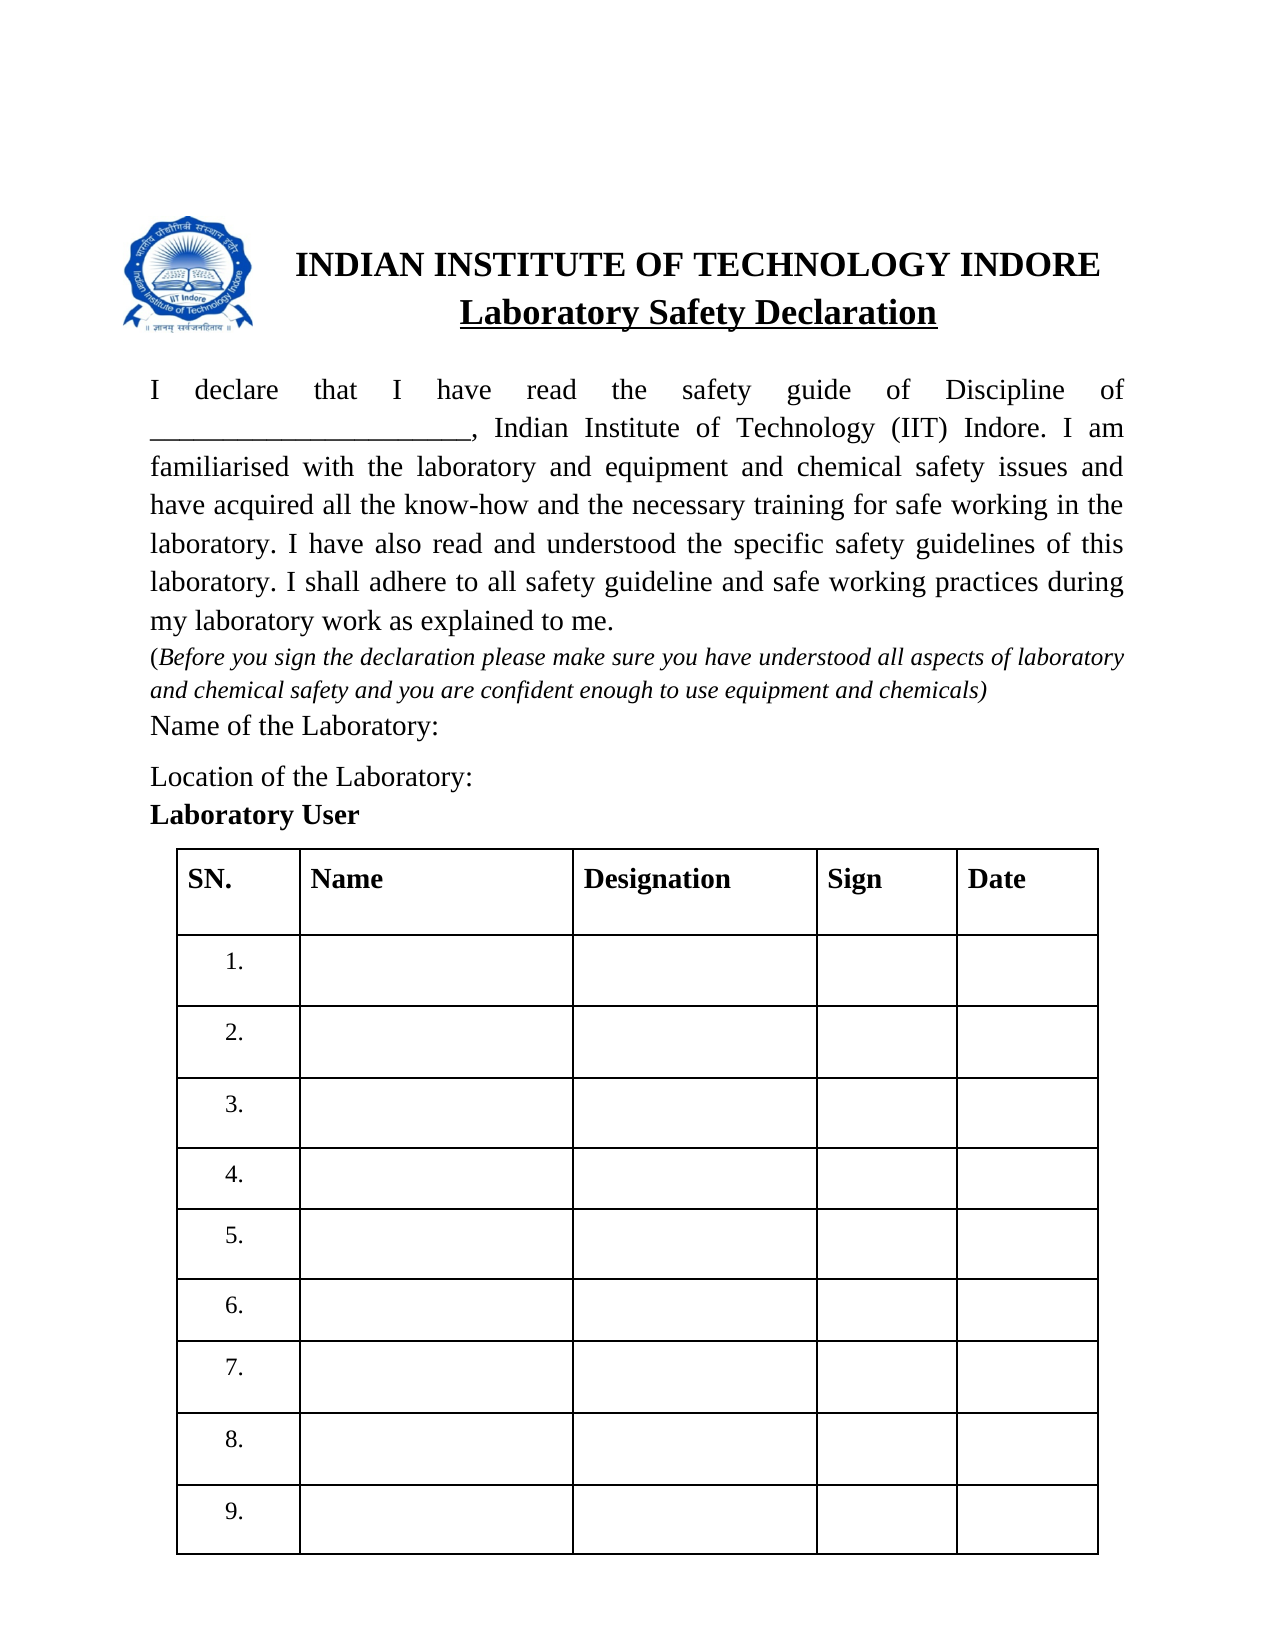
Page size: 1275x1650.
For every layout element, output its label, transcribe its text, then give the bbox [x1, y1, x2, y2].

table_cell [818, 1079, 956, 1147]
table_cell [574, 1079, 816, 1147]
table_cell [178, 1079, 299, 1147]
table_cell [958, 1486, 1097, 1552]
table_header SN. [178, 850, 299, 934]
table_cell [301, 1342, 572, 1412]
table_cell [958, 1210, 1097, 1278]
table_cell [818, 936, 956, 1005]
table_cell [818, 1280, 956, 1340]
table_cell [301, 1280, 572, 1340]
table_cell [818, 1342, 956, 1412]
text Name of the Laboratory: [150, 708, 1125, 741]
table_cell [301, 1210, 572, 1278]
table_cell [818, 1210, 956, 1278]
table_cell [301, 1414, 572, 1483]
table_cell [301, 1007, 572, 1077]
table_cell [574, 1280, 816, 1340]
table_cell [178, 1342, 299, 1412]
table_cell [818, 1149, 956, 1208]
text (Before you sign the declaration please make sure you have understood all aspects of laboratory and chemical safety and you are confident enough to use equipment and chemicals) [150, 642, 1125, 703]
table_cell [178, 1486, 299, 1552]
table_cell [958, 1280, 1097, 1340]
table_cell [958, 1342, 1097, 1412]
table_cell [178, 1210, 299, 1278]
table_cell [574, 1486, 816, 1552]
table_header Sign [818, 850, 956, 934]
table_cell [178, 1414, 299, 1483]
table_cell [574, 1210, 816, 1278]
table_cell [178, 1280, 299, 1340]
table_cell [301, 1149, 572, 1208]
table_cell [301, 936, 572, 1005]
table_header Name [301, 850, 572, 934]
table_cell [958, 1149, 1097, 1208]
table_cell [178, 1149, 299, 1208]
table_cell [178, 1007, 299, 1077]
text Location of the Laboratory: [150, 759, 1125, 792]
table_cell [574, 1342, 816, 1412]
text I declare that I have read the safety guide of Discipline of ______________________, Indian Institute of Technology (IIT) Indore. I am familiarised with the laboratory and equipment and chemical safety issues and have acquired all the know-how and the necessary training for safe working in the laboratory. I have also read and understood the specific safety guidelines of this laboratory. I shall adhere to all safety guideline and safe working practices during my laboratory work as explained to me. [150, 372, 1125, 637]
picture [122, 216, 253, 333]
table_cell [818, 1414, 956, 1483]
table_cell [958, 1007, 1097, 1077]
table_cell [574, 1414, 816, 1483]
text Laboratory User [150, 797, 1125, 831]
table_cell [574, 936, 816, 1005]
table_cell [958, 936, 1097, 1005]
table_cell [301, 1486, 572, 1552]
table_cell [958, 1414, 1097, 1483]
table_cell [178, 936, 299, 1005]
table_cell [301, 1079, 572, 1147]
table_header Designation [574, 850, 816, 934]
table_cell [958, 1079, 1097, 1147]
table_cell [818, 1007, 956, 1077]
text Laboratory Safety Declaration [253, 291, 1125, 333]
table_cell [574, 1007, 816, 1077]
table_cell [818, 1486, 956, 1552]
table_header Date [958, 850, 1097, 934]
text INDIAN INSTITUTE OF TECHNOLOGY INDORE [253, 244, 1125, 284]
table_cell [574, 1149, 816, 1208]
